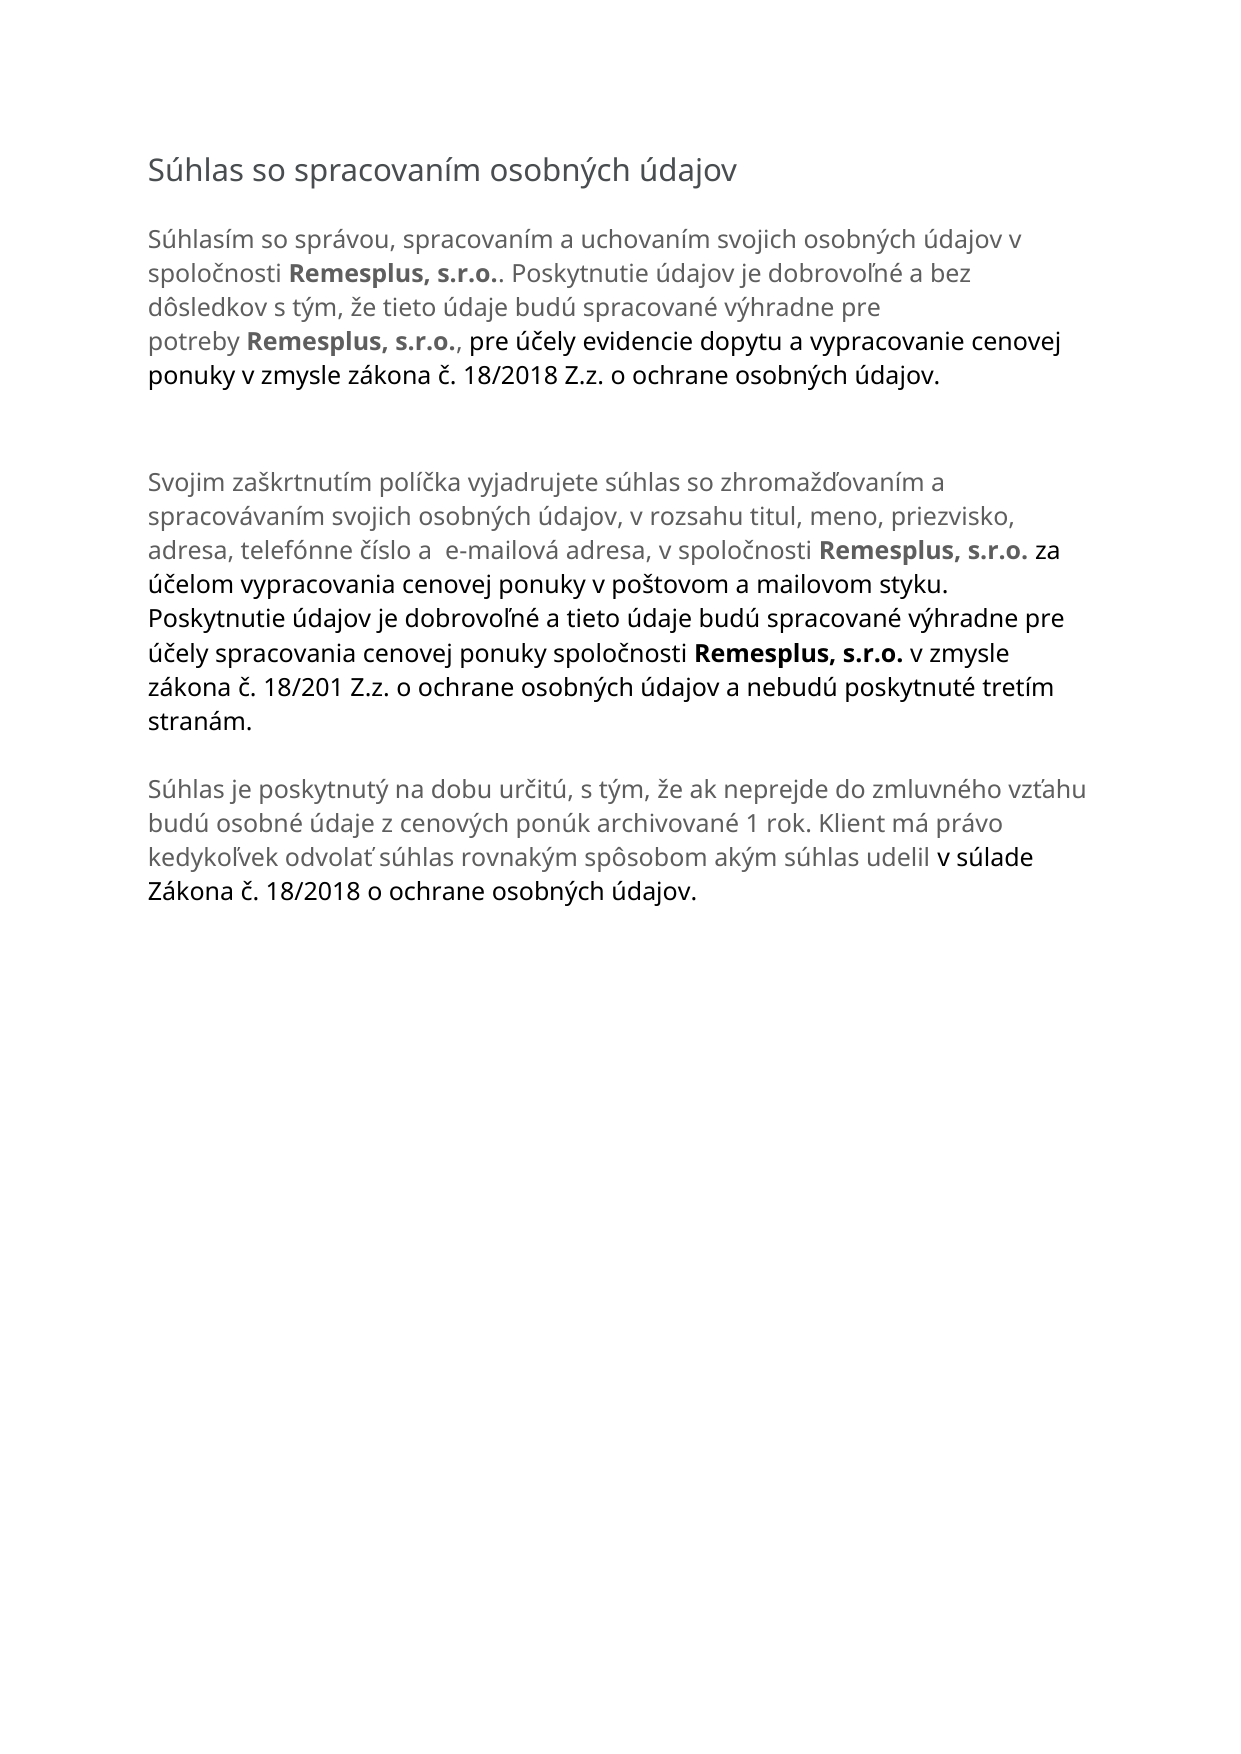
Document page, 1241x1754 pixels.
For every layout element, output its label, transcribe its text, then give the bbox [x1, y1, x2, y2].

text Súhlasím so správou, spracovaním a uchovaním svojich osobných údajov v spoločnosti Remesplus, s.r.o.. Poskytnutie údajov je dobrovoľné a bez dôsledkov s tým, že tieto údaje budú spracované výhradne pre potreby Remesplus, s.r.o., pre účely evidencie dopytu a vypracovanie cenovej ponuky v zmysle zákona č. 18/2018 Z.z. o ochrane osobných údajov. [148, 221, 1093, 392]
text Svojim zaškrtnutím políčka vyjadrujete súhlas so zhromažďovaním a spracovávaním svojich osobných údajov, v rozsahu titul, meno, priezvisko, adresa, telefónne číslo a e-mailová adresa, v spoločnosti Remesplus, s.r.o. za účelom vypracovania cenovej ponuky v poštovom a mailovom styku. Poskytnutie údajov je dobrovoľné a tieto údaje budú spracované výhradne pre účely spracovania cenovej ponuky spoločnosti Remesplus, s.r.o. v zmysle zákona č. 18/201 Z.z. o ochrane osobných údajov a nebudú poskytnuté tretím stranám. Súhlas je poskytnutý na dobu určitú, s tým, že ak neprejde do zmluvného vzťahu budú osobné údaje z cenových ponúk archivované 1 rok. Klient má právo kedykoľvek odvolať súhlas rovnakým spôsobom akým súhlas udelil v súlade Zákona č. 18/2018 o ochrane osobných údajov. [148, 431, 1093, 908]
text Súhlas so spracovaním osobných údajov [148, 148, 1093, 190]
